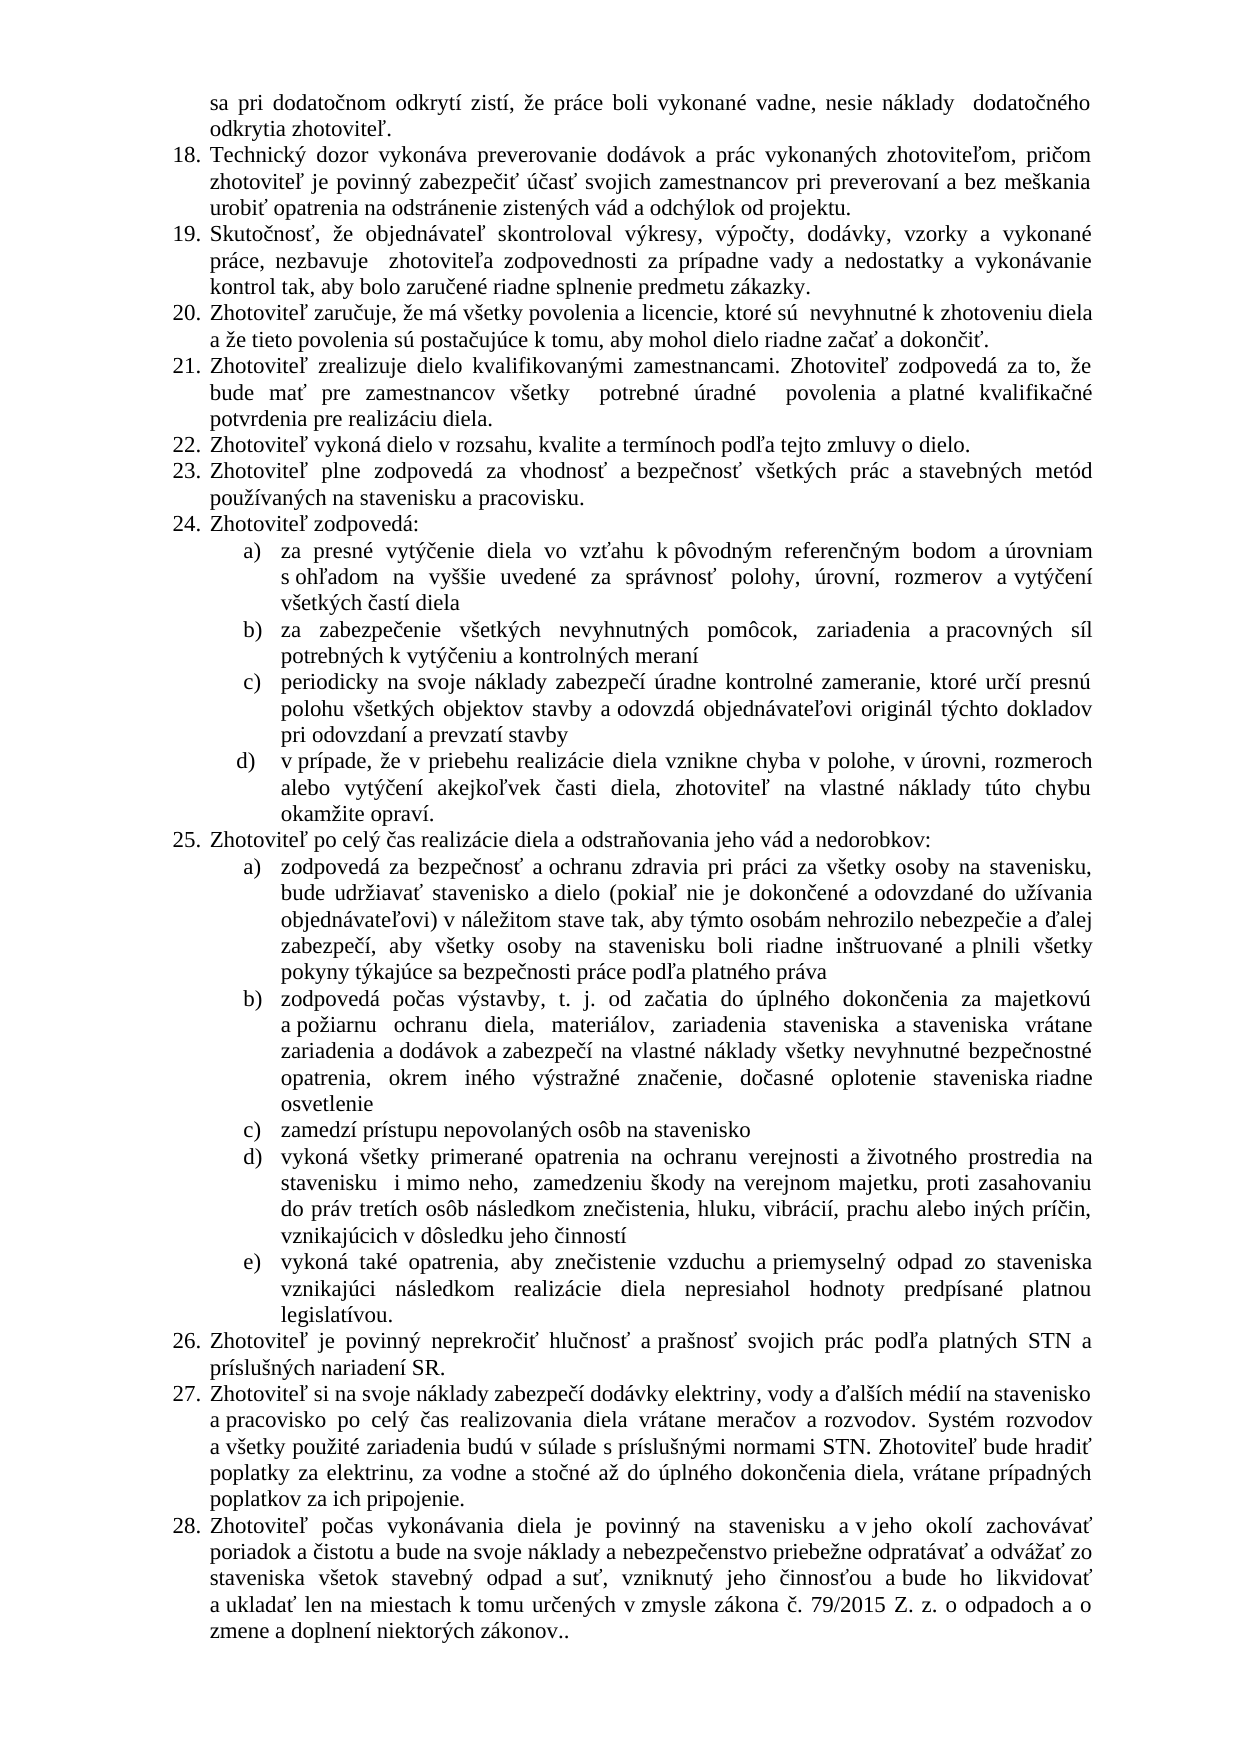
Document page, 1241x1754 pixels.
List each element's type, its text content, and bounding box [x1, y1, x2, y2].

list zodpovedá počas výstavby, t. j. od začatia do úplného dokončenia za majetkovú a požiarnu ochranu diela, materiálov, zariadenia staveniska a staveniska vrátane zariadenia a dodávok a zabezpečí na vlastné náklady všetky nevyhnutné bezpečnostné opatrenia, okrem iného výstražné značenie, dočasné oplotenie staveniska riadne osvetlenie [243, 985, 1093, 1116]
list Technický dozor vykonáva preverovanie dodávok a prác vykonaných zhotoviteľom, pričom zhotoviteľ je povinný zabezpečiť účasť svojich zamestnancov pri preverovaní a bez meškania urobiť opatrenia na odstránenie zistených vád a odchýlok od projektu. [172, 141, 1093, 220]
list Zhotoviteľ zaručuje, že má všetky povolenia a licencie, ktoré sú nevyhnutné k zhotoveniu diela a že tieto povolenia sú postačujúce k tomu, aby mohol dielo riadne začať a dokončiť. [172, 299, 1093, 352]
list Zhotoviteľ zodpovedá: [172, 510, 1093, 537]
list vykoná všetky primerané opatrenia na ochranu verejnosti a životného prostredia na stavenisku i mimo neho, zamedzeniu škody na verejnom majetku, proti zasahovaniu do práv tretích osôb následkom znečistenia, hluku, vibrácií, prachu alebo iných príčin, vznikajúcich v dôsledku jeho činností [243, 1143, 1093, 1248]
list Zhotoviteľ je povinný neprekročiť hlučnosť a prašnosť svojich prác podľa platných STN a príslušných nariadení SR. [172, 1327, 1093, 1380]
list za presné vytýčenie diela vo vzťahu k pôvodným referenčným bodom a úrovniam s ohľadom na vyššie uvedené za správnosť polohy, úrovní, rozmerov a vytýčení všetkých častí diela [243, 537, 1093, 616]
list periodicky na svoje náklady zabezpečí úradne kontrolné zameranie, ktoré určí presnú polohu všetkých objektov stavby a odovzdá objednávateľovi originál týchto dokladov pri odovzdaní a prevzatí stavby [243, 668, 1093, 747]
list Zhotoviteľ zrealizuje dielo kvalifikovanými zamestnancami. Zhotoviteľ zodpovedá za to, že bude mať pre zamestnancov všetky potrebné úradné povolenia a platné kvalifikačné potvrdenia pre realizáciu diela. [172, 352, 1093, 431]
list za zabezpečenie všetkých nevyhnutných pomôcok, zariadenia a pracovných síl potrebných k vytýčeniu a kontrolných meraní [243, 616, 1093, 668]
list Skutočnosť, že objednávateľ skontroloval výkresy, výpočty, dodávky, vzorky a vykonané práce, nezbavuje zhotoviteľa zodpovednosti za prípadne vady a nedostatky a vykonávanie kontrol tak, aby bolo zaručené riadne splnenie predmetu zákazky. [172, 220, 1093, 299]
list Zhotoviteľ po celý čas realizácie diela a odstraňovania jeho vád a nedorobkov: [172, 827, 1093, 853]
list Zhotoviteľ si na svoje náklady zabezpečí dodávky elektriny, vody a ďalších médií na stavenisko a pracovisko po celý čas realizovania diela vrátane meračov a rozvodov. Systém rozvodov a všetky použité zariadenia budú v súlade s príslušnými normami STN. Zhotoviteľ bude hradiť poplatky za elektrinu, za vodne a stočné až do úplného dokončenia diela, vrátane prípadných poplatkov za ich pripojenie. [172, 1380, 1093, 1512]
list Zhotoviteľ vykoná dielo v rozsahu, kvalite a termínoch podľa tejto zmluvy o dielo. [172, 431, 1093, 458]
list vykoná také opatrenia, aby znečistenie vzduchu a priemyselný odpad zo staveniska vznikajúci následkom realizácie diela nepresiahol hodnoty predpísané platnou legislatívou. [243, 1248, 1093, 1327]
list Zhotoviteľ plne zodpovedá za vhodnosť a bezpečnosť všetkých prác a stavebných metód používaných na stavenisku a pracovisku. [172, 458, 1093, 510]
list zodpovedá za bezpečnosť a ochranu zdravia pri práci za všetky osoby na stavenisku, bude udržiavať stavenisko a dielo (pokiaľ nie je dokončené a odovzdané do užívania objednávateľovi) v náležitom stave tak, aby týmto osobám nehrozilo nebezpečie a ďalej zabezpečí, aby všetky osoby na stavenisku boli riadne inštruované a plnili všetky pokyny týkajúce sa bezpečnosti práce podľa platného práva [243, 853, 1093, 985]
list v prípade, že v priebehu realizácie diela vznikne chyba v polohe, v úrovni, rozmeroch alebo vytýčení akejkoľvek časti diela, zhotoviteľ na vlastné náklady túto chybu okamžite opraví. [236, 747, 1093, 827]
list zamedzí prístupu nepovolaných osôb na stavenisko [243, 1116, 1093, 1143]
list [172, 89, 1093, 141]
list Zhotoviteľ počas vykonávania diela je povinný na stavenisku a v jeho okolí zachovávať poriadok a čistotu a bude na svoje náklady a nebezpečenstvo priebežne odpratávať a odvážať zo staveniska všetok stavebný odpad a suť, vzniknutý jeho činnosťou a bude ho likvidovať a ukladať len na miestach k tomu určených v zmysle zákona č. 79/2015 Z. z. o odpadoch a o zmene a doplnení niektorých zákonov.. [172, 1512, 1093, 1643]
